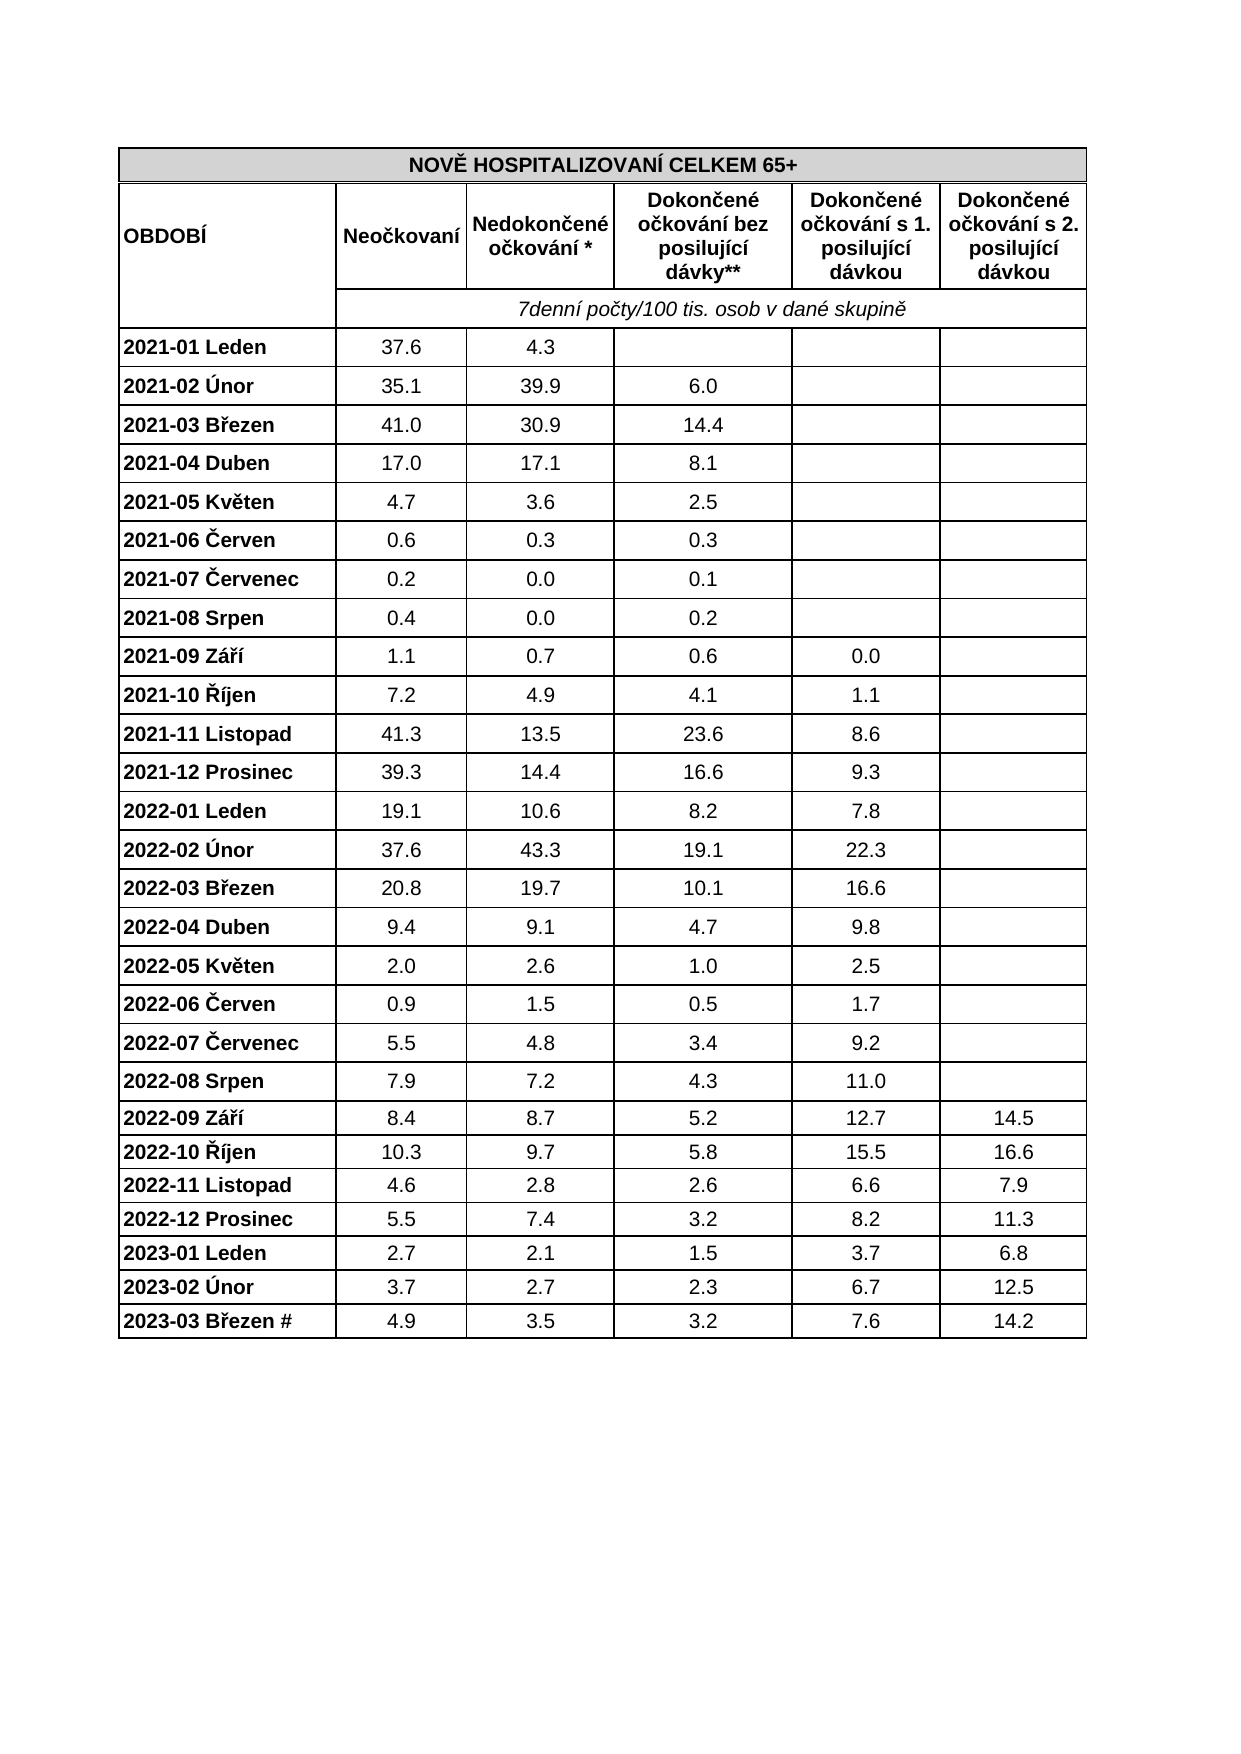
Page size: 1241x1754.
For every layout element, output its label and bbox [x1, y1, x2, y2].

table_cell [793, 367, 939, 404]
table_cell [615, 1136, 791, 1168]
table_cell [467, 561, 613, 598]
table_cell [337, 1063, 466, 1100]
table_cell [793, 1024, 939, 1061]
table_cell [467, 1136, 613, 1168]
table_cell [941, 406, 1086, 443]
table_cell [337, 522, 466, 559]
table_cell [120, 1063, 335, 1100]
table_cell [467, 329, 613, 366]
table_cell [941, 1271, 1086, 1303]
table_cell [120, 184, 335, 327]
table_cell [337, 599, 466, 636]
table_cell [941, 947, 1086, 984]
table_cell [615, 831, 791, 868]
table_cell [941, 445, 1086, 482]
table_cell [941, 908, 1086, 945]
table_cell [467, 1203, 613, 1235]
table_cell [941, 638, 1086, 675]
table_cell [467, 406, 613, 443]
table_cell [467, 1305, 613, 1337]
table_cell [615, 792, 791, 829]
table_cell [941, 599, 1086, 636]
table_cell [337, 184, 466, 288]
table_cell [615, 367, 791, 404]
table_cell [793, 831, 939, 868]
table_cell [793, 1305, 939, 1337]
table_cell [467, 483, 613, 520]
table_cell [615, 561, 791, 598]
table_cell [467, 184, 613, 288]
table_cell [615, 638, 791, 675]
table_cell [793, 947, 939, 984]
table_cell [337, 677, 466, 713]
table_cell [120, 483, 335, 520]
table_cell [337, 1102, 466, 1134]
table_cell [793, 483, 939, 520]
table_cell [793, 1271, 939, 1303]
table_cell [615, 1237, 791, 1269]
table_cell [337, 870, 466, 907]
table_cell [941, 715, 1086, 752]
table_cell [467, 831, 613, 868]
table_cell [793, 1102, 939, 1134]
table_cell [941, 1305, 1086, 1337]
table_cell [467, 754, 613, 791]
table_cell [941, 831, 1086, 868]
table_cell [793, 1063, 939, 1100]
table_cell [793, 406, 939, 443]
table_cell [793, 599, 939, 636]
table_cell [120, 406, 335, 443]
table_cell [467, 1063, 613, 1100]
table_cell [120, 1102, 335, 1134]
table_cell [467, 986, 613, 1023]
table_cell [120, 638, 335, 675]
table_cell [337, 1305, 466, 1337]
table_cell [337, 1169, 466, 1202]
table_cell [337, 1136, 466, 1168]
table_cell [467, 367, 613, 404]
table_cell [615, 599, 791, 636]
table_cell [467, 638, 613, 675]
table_cell [615, 908, 791, 945]
table_cell [337, 367, 466, 404]
table_cell [941, 792, 1086, 829]
table_cell [120, 599, 335, 636]
table_cell [337, 483, 466, 520]
table_cell [793, 908, 939, 945]
table_cell [793, 754, 939, 791]
table_cell [615, 1271, 791, 1303]
table_cell [467, 792, 613, 829]
table_cell [467, 522, 613, 559]
table_cell [337, 1237, 466, 1269]
table_cell [467, 947, 613, 984]
table_cell [793, 1203, 939, 1235]
table_cell [941, 1237, 1086, 1269]
table_cell [337, 792, 466, 829]
table_cell [941, 677, 1086, 713]
table_cell [120, 1169, 335, 1202]
table_cell [120, 715, 335, 752]
table_cell [941, 1169, 1086, 1202]
table_cell [615, 1102, 791, 1134]
table_cell [337, 329, 466, 366]
table_cell [120, 1136, 335, 1168]
table_cell [941, 1102, 1086, 1134]
table_cell [467, 908, 613, 945]
table_cell [615, 947, 791, 984]
table_cell [120, 1237, 335, 1269]
table_cell [1087, 183, 1098, 1339]
table_cell [120, 947, 335, 984]
table_cell [941, 754, 1086, 791]
table_cell [941, 483, 1086, 520]
table_cell [941, 329, 1086, 366]
table_cell [615, 329, 791, 366]
table_cell [941, 522, 1086, 559]
table_cell [467, 1169, 613, 1202]
table_cell [615, 1305, 791, 1337]
table_cell [337, 947, 466, 984]
table_cell [467, 445, 613, 482]
table_cell [337, 561, 466, 598]
table_cell [337, 290, 1086, 327]
table_cell [467, 1102, 613, 1134]
table_cell [793, 715, 939, 752]
table_cell [337, 715, 466, 752]
table_cell [615, 184, 791, 288]
table_cell [793, 184, 939, 288]
table_cell [793, 561, 939, 598]
table_cell [120, 1203, 335, 1235]
table_cell [337, 1024, 466, 1061]
table_cell [120, 908, 335, 945]
table_cell [615, 483, 791, 520]
table_cell [615, 445, 791, 482]
table_cell [337, 1203, 466, 1235]
table_cell [120, 1024, 335, 1061]
table_cell [120, 677, 335, 713]
table_cell [467, 1237, 613, 1269]
table_cell [615, 1169, 791, 1202]
table_cell [615, 522, 791, 559]
table_cell [941, 561, 1086, 598]
table_cell [793, 986, 939, 1023]
table_cell [337, 986, 466, 1023]
table_cell [120, 522, 335, 559]
table_cell [120, 367, 335, 404]
table_cell [337, 908, 466, 945]
table_cell [941, 1063, 1086, 1100]
table_cell [615, 986, 791, 1023]
table_cell [941, 986, 1086, 1023]
table_cell [615, 1203, 791, 1235]
table_cell [467, 1024, 613, 1061]
table_cell [467, 870, 613, 907]
table_cell [941, 1203, 1086, 1235]
table_cell [615, 677, 791, 713]
table_cell [337, 1271, 466, 1303]
table_cell [120, 754, 335, 791]
table_cell [467, 715, 613, 752]
table_cell [615, 1063, 791, 1100]
table_cell [337, 406, 466, 443]
table_cell [793, 870, 939, 907]
table_cell [793, 329, 939, 366]
table_cell [615, 715, 791, 752]
table_cell [120, 1305, 335, 1337]
table_header [1087, 147, 1098, 182]
table_cell [337, 638, 466, 675]
table_cell [337, 831, 466, 868]
table_cell [615, 754, 791, 791]
table_cell [120, 986, 335, 1023]
table_cell [941, 1024, 1086, 1061]
table_cell [120, 792, 335, 829]
table_cell [615, 1024, 791, 1061]
table_cell [615, 870, 791, 907]
table_cell [615, 406, 791, 443]
table_cell [793, 792, 939, 829]
table_cell [793, 1237, 939, 1269]
table_cell [941, 184, 1086, 288]
table_cell [120, 329, 335, 366]
table_cell [793, 638, 939, 675]
table_cell [467, 677, 613, 713]
table_cell [467, 1271, 613, 1303]
table_cell [793, 445, 939, 482]
table_cell [120, 445, 335, 482]
table_cell [941, 870, 1086, 907]
table_cell [337, 754, 466, 791]
table_cell [120, 1271, 335, 1303]
table_cell [120, 870, 335, 907]
table_cell [120, 561, 335, 598]
table_cell [120, 831, 335, 868]
table_cell [467, 599, 613, 636]
table_cell [793, 1136, 939, 1168]
table_cell [941, 367, 1086, 404]
table_cell [941, 1136, 1086, 1168]
table_cell [793, 1169, 939, 1202]
table_cell [793, 522, 939, 559]
table_cell [337, 445, 466, 482]
table_cell [793, 677, 939, 713]
